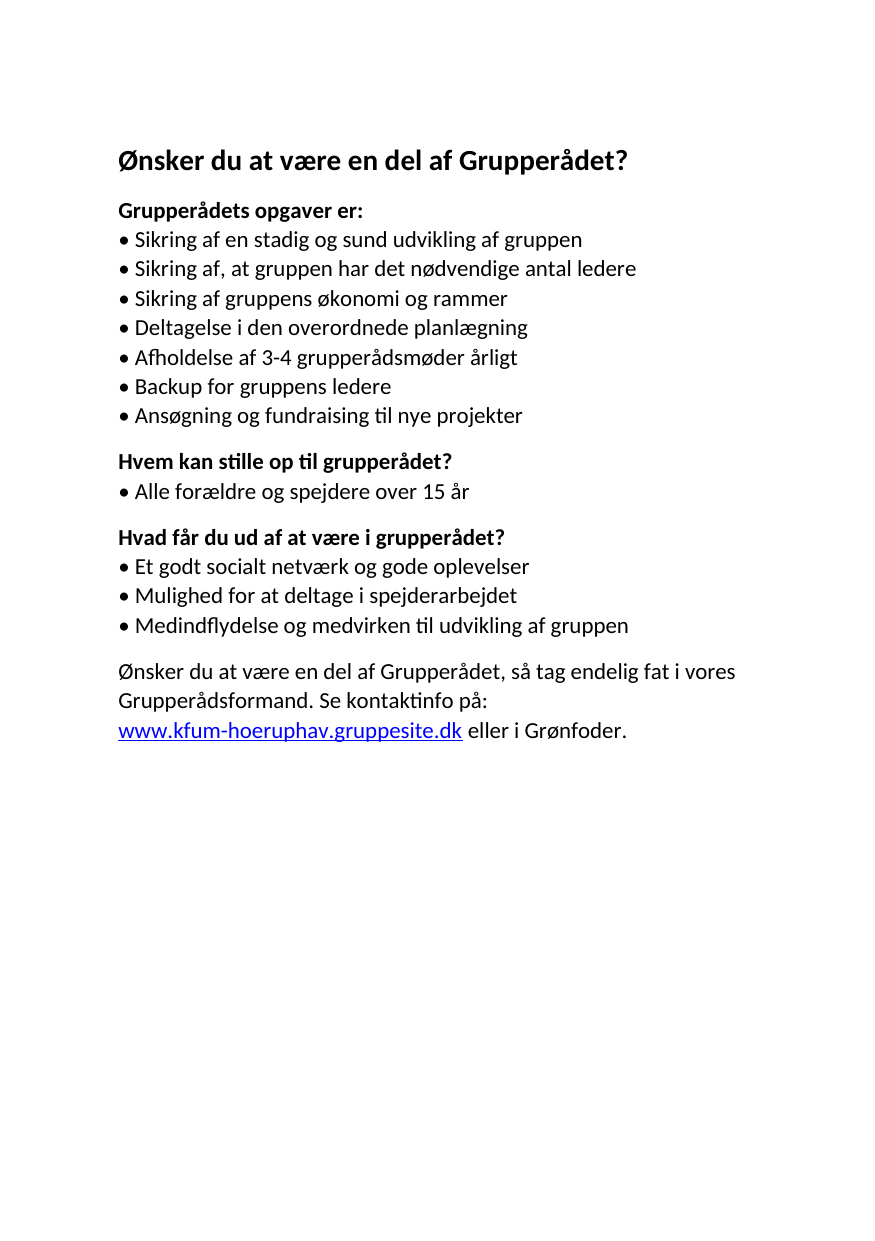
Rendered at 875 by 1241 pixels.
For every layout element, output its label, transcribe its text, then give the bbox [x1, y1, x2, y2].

text Hvad får du ud af at være i grupperådet? • Et godt socialt netværk og gode oplevelser • Mulighed for at deltage i spejderarbejdet • Medindflydelse og medvirken til udvikling af gruppen [118, 523, 756, 639]
text Ønsker du at være en del af Grupperådet, så tag endelig fat i vores Grupperådsformand. Se kontaktinfo på: www.kfum-hoeruphav.gruppesite.dk eller i Grønfoder. [118, 657, 756, 744]
text Hvem kan stille op til grupperådet? • Alle forældre og spejdere over 15 år [118, 447, 756, 505]
text Ønsker du at være en del af Grupperådet? [118, 142, 756, 177]
text Grupperådets opgaver er: • Sikring af en stadig og sund udvikling af gruppen • Sikring af, at gruppen har det nødvendige antal ledere • Sikring af gruppens økonomi og rammer • Deltagelse i den overordnede planlægning • Afholdelse af 3-4 grupperådsmøder årligt • Backup for gruppens ledere • Ansøgning og fundraising til nye projekter [118, 196, 756, 429]
